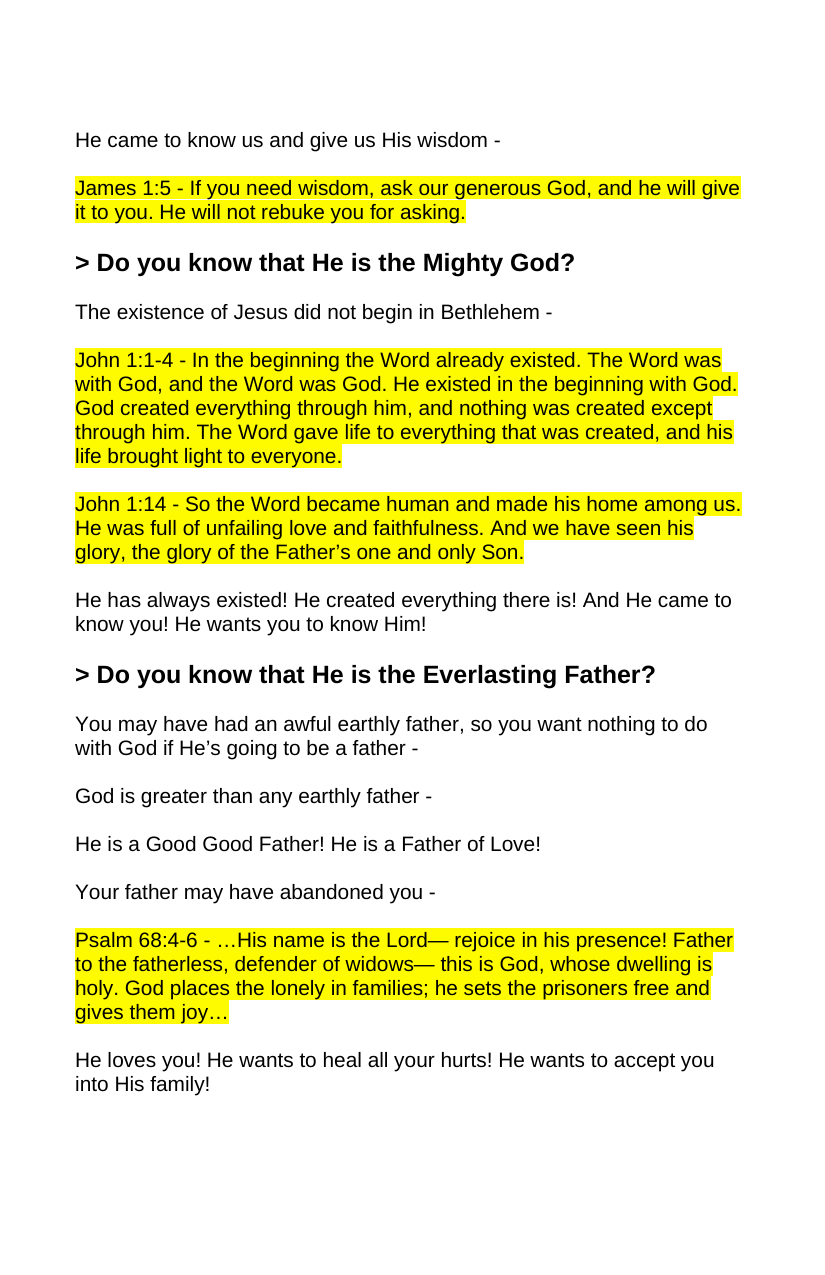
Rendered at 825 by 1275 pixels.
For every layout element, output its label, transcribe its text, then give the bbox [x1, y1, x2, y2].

text You may have had an awful earthly father, so you want nothing to do with God if He’s going to be a father - [75, 712, 750, 760]
text John 1:1-4 - In the beginning the Word already existed. The Word was with God, and the Word was God. He existed in the beginning with God. God created everything through him, and nothing was created except through him. The Word gave life to everything that was created, and his life brought light to everyone. [342, 348, 750, 468]
text He is a Good Good Father! He is a Father of Love! [75, 832, 750, 856]
text James 1:5 - If you need wisdom, ask our generous God, and he will give it to you. He will not rebuke you for asking. [75, 176, 750, 223]
text > Do you know that He is the Mighty God? [75, 247, 750, 276]
text The existence of Jesus did not begin in Bethlehem - [75, 300, 750, 324]
text Psalm 68:4-6 - …His name is the Lord— rejoice in his presence! Father to the fatherless, defender of widows— this is God, whose dwelling is holy. God places the lonely in families; he sets the prisoners free and gives them joy… [229, 928, 750, 1024]
text He loves you! He wants to heal all your hurts! He wants to accept you into His family! [75, 1048, 750, 1096]
text John 1:14 - So the Word became human and made his home among us. He was full of unfailing love and faithfulness. And we have seen his glory, the glory of the Father’s one and only Son. [524, 492, 750, 564]
text God is greater than any earthly father - [75, 784, 750, 808]
text He has always existed! He created everything there is! And He came to know you! He wants you to know Him! [75, 588, 750, 636]
text He came to know us and give us His wisdom - [75, 128, 750, 152]
text Your father may have abandoned you - [75, 880, 750, 904]
text > Do you know that He is the Everlasting Father? [75, 659, 750, 688]
